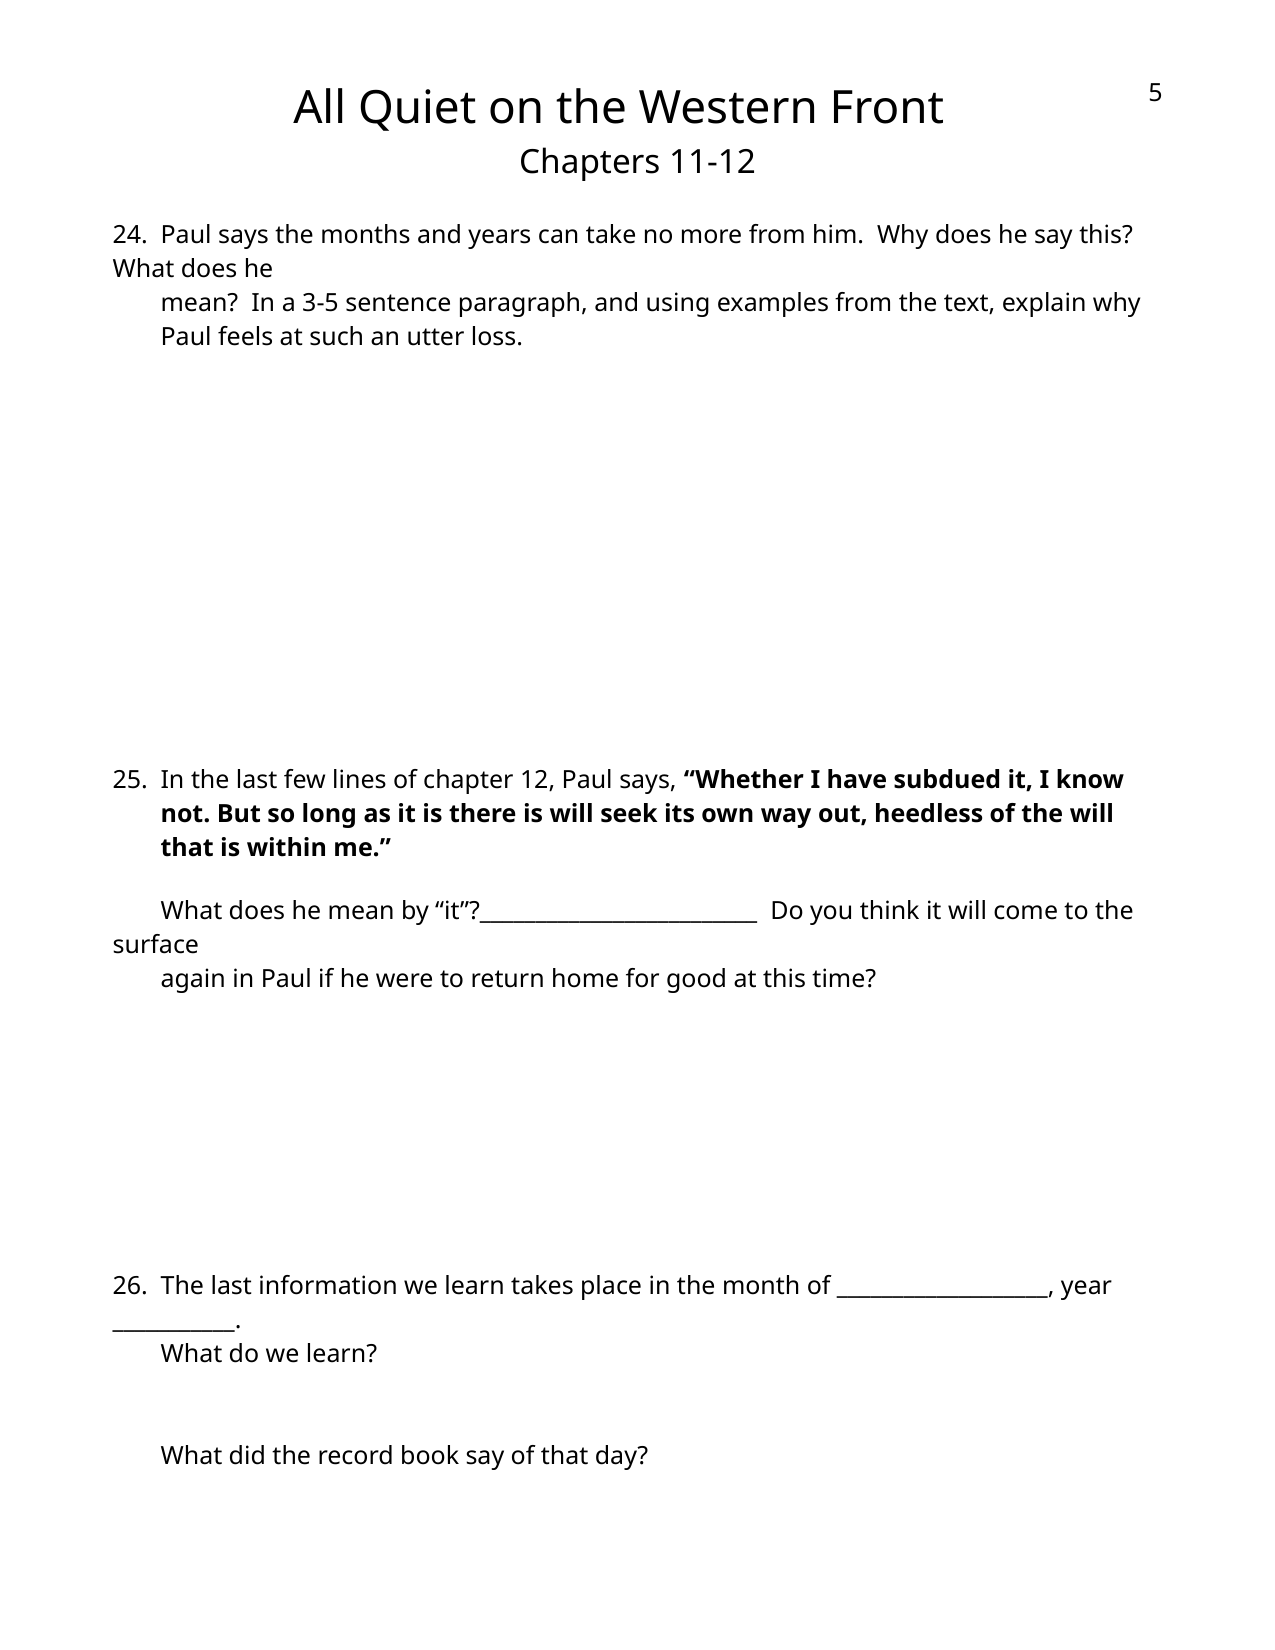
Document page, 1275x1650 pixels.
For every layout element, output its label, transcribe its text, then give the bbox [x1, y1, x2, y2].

text What did the record book say of that day? [112, 1438, 1162, 1472]
text 25. In the last few lines of chapter 12, Paul says, “Whether I have subdued it, I know not. But so long as it is there is will seek its own way out, heedless of the will that is within me.” [112, 762, 1162, 864]
text mean? In a 3-5 sentence paragraph, and using examples from the text, explain why Paul feels at such an utter loss. [160, 285, 1162, 353]
text 26. The last information we learn takes place in the month of ___________________, year ___________. [112, 1267, 1162, 1336]
text again in Paul if he were to return home for good at this time? [112, 961, 1162, 995]
text What does he mean by “it”?_________________________ Do you think it will come to the surface [112, 893, 1162, 961]
text What do we learn? [112, 1336, 1162, 1370]
text 24. Paul says the months and years can take no more from him. Why does he say this? What does he [112, 217, 1162, 285]
